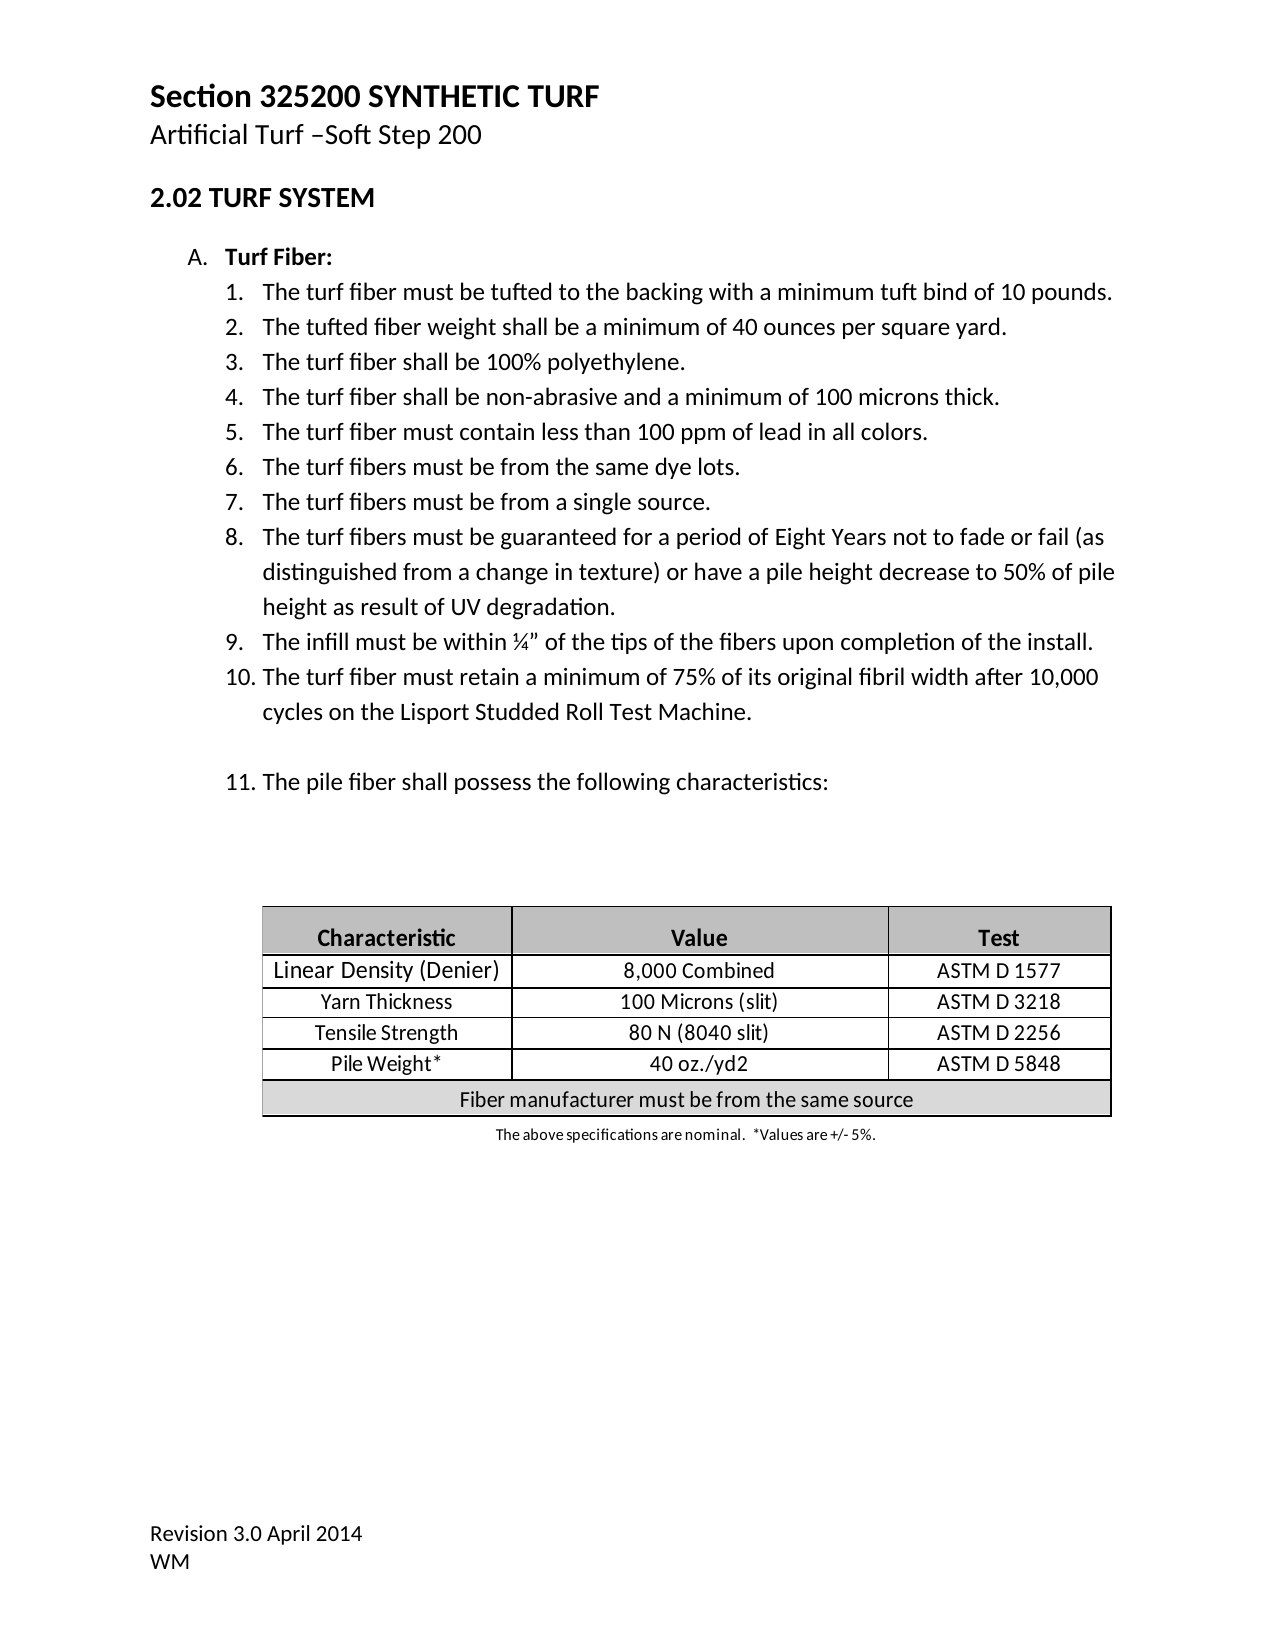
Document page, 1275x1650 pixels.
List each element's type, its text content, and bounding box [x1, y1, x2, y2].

list The turf fiber shall be 100% polyethylene. [225, 346, 1125, 377]
list The turf fiber must retain a minimum of 75% of its original fibril width after 10,000 cycles on the Lisport Studded Roll Test Machine. [225, 661, 1125, 727]
list The tufted fiber weight shall be a minimum of 40 ounces per square yard. [225, 311, 1125, 342]
list The pile fiber shall possess the following characteristics: [225, 766, 1125, 797]
list The turf fibers must be from the same dye lots. [225, 451, 1125, 482]
list The turf fibers must be from a single source. [225, 486, 1125, 517]
list The turf fiber must be tufted to the backing with a minimum tuft bind of 10 pounds. [225, 276, 1125, 307]
list The turf fiber shall be non-abrasive and a minimum of 100 microns thick. [225, 381, 1125, 412]
list The turf fibers must be guaranteed for a period of Eight Years not to fade or fail (as distinguished from a change in texture) or have a pile height decrease to 50% of pile height as result of UV degradation. [225, 521, 1125, 622]
text 2.02 TURF SYSTEM [150, 179, 1125, 215]
list The infill must be within ¼” of the tips of the fibers upon completion of the install. [225, 626, 1125, 657]
list The turf fiber must contain less than 100 ppm of lead in all colors. [225, 416, 1125, 447]
list Turf Fiber: [187, 241, 1125, 272]
